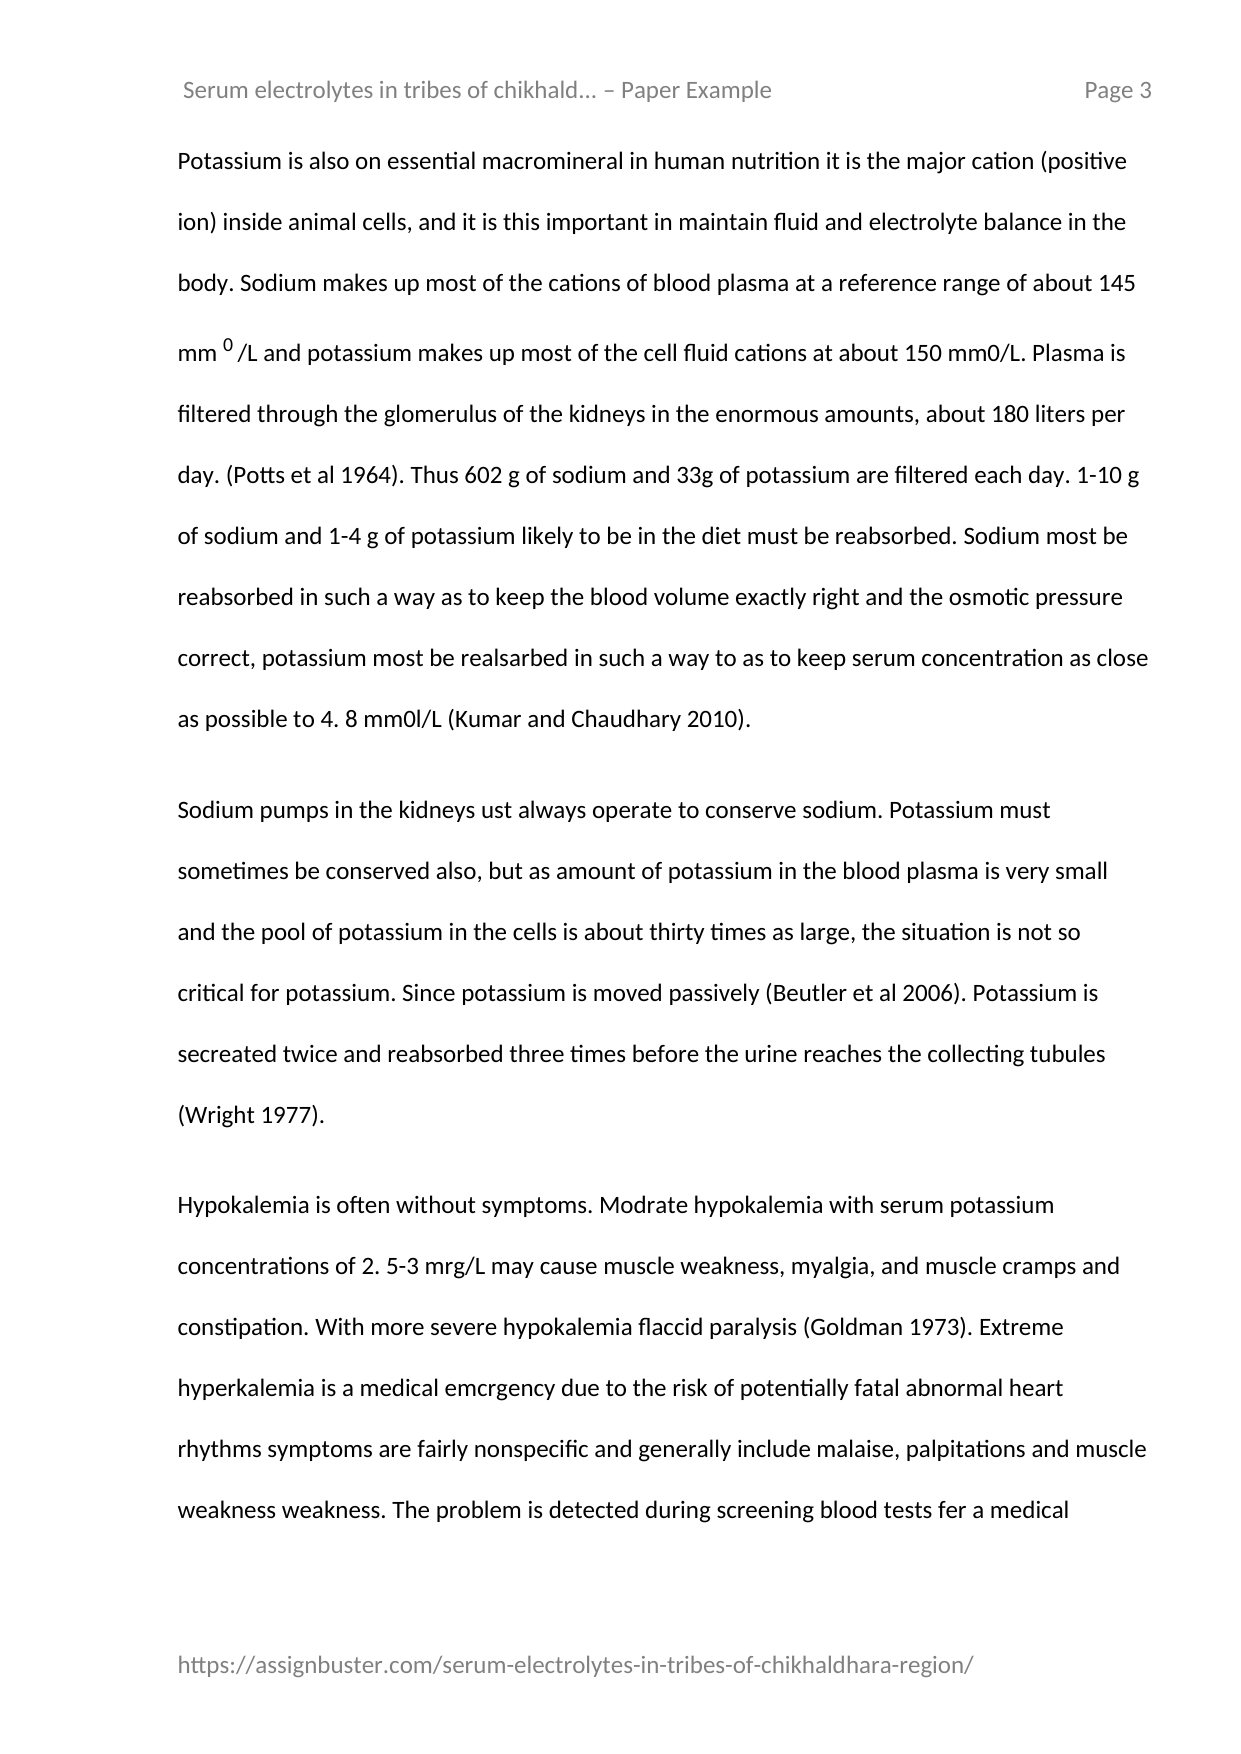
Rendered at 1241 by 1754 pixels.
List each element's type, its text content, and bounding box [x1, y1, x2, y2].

text Potassium is also on essential macromineral in human nutrition it is the major cation (positive ion) inside animal cells, and it is this important in maintain fluid and electrolyte balance in the body. Sodium makes up most of the cations of blood plasma at a reference range of about 145 mm 0 /L and potassium makes up most of the cell fluid cations at about 150 mm0/L. Plasma is filtered through the glomerulus of the kidneys in the enormous amounts, about 180 liters per day. (Potts et al 1964). Thus 602 g of sodium and 33g of potassium are filtered each day. 1-10 g of sodium and 1-4 g of potassium likely to be in the diet must be reabsorbed. Sodium most be reabsorbed in such a way as to keep the blood volume exactly right and the osmotic pressure correct, potassium most be realsarbed in such a way to as to keep serum concentration as close as possible to 4. 8 mm0l/L (Kumar and Chaudhary 2010). [177, 145, 1152, 734]
text Sodium pumps in the kidneys ust always operate to conserve sodium. Potassium must sometimes be conserved also, but as amount of potassium in the blood plasma is very small and the pool of potassium in the cells is about thirty times as large, the situation is not so critical for potassium. Since potassium is moved passively (Beutler et al 2006). Potassium is secreated twice and reabsorbed three times before the urine reaches the collecting tubules (Wright 1977). [177, 794, 1152, 1129]
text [177, 1189, 1152, 1525]
